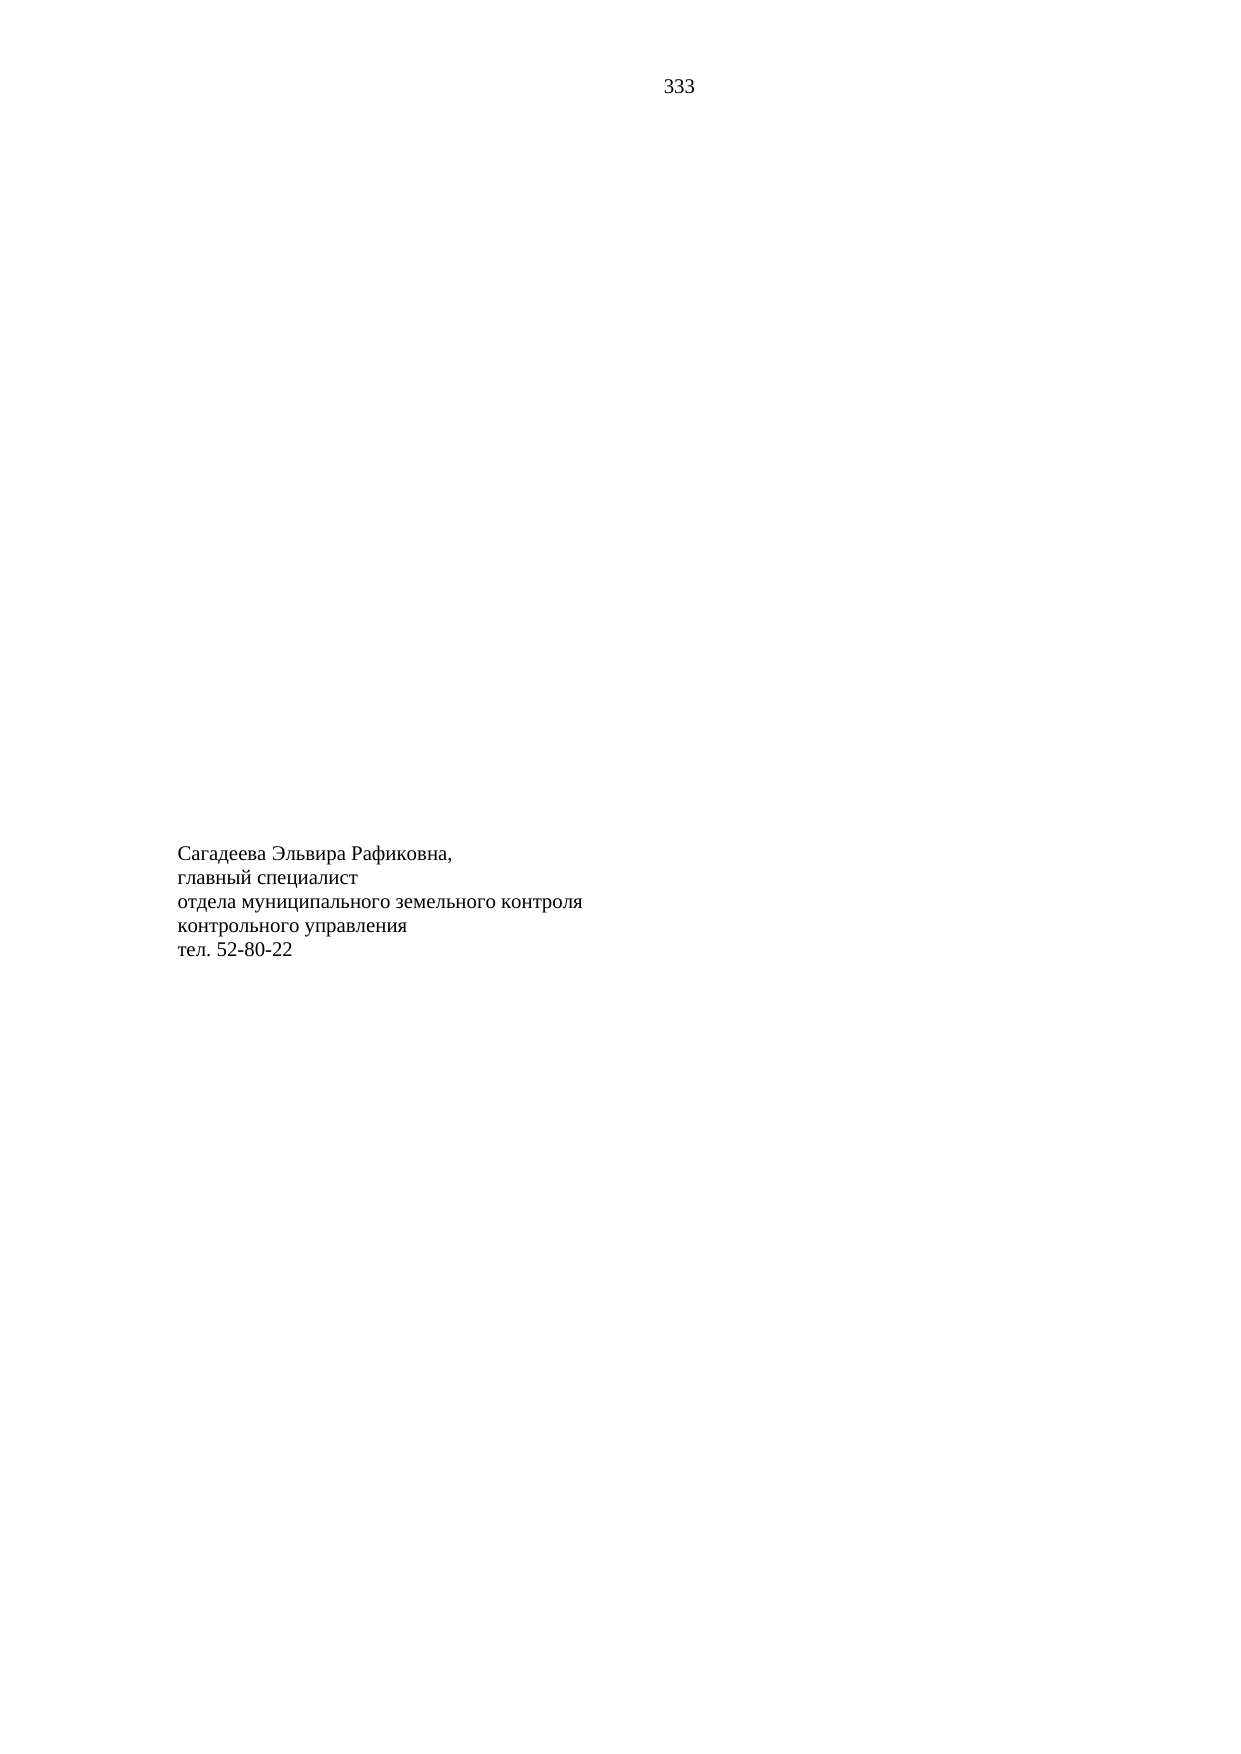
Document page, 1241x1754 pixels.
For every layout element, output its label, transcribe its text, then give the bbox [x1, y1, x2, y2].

text тел. 52-80-22 [177, 937, 1181, 961]
text Сагадеева Эльвира Рафиковна, [177, 841, 1181, 865]
text главный специалист [177, 865, 1181, 889]
text отдела муниципального земельного контроля [177, 889, 1181, 913]
text контрольного управления [177, 913, 1181, 937]
